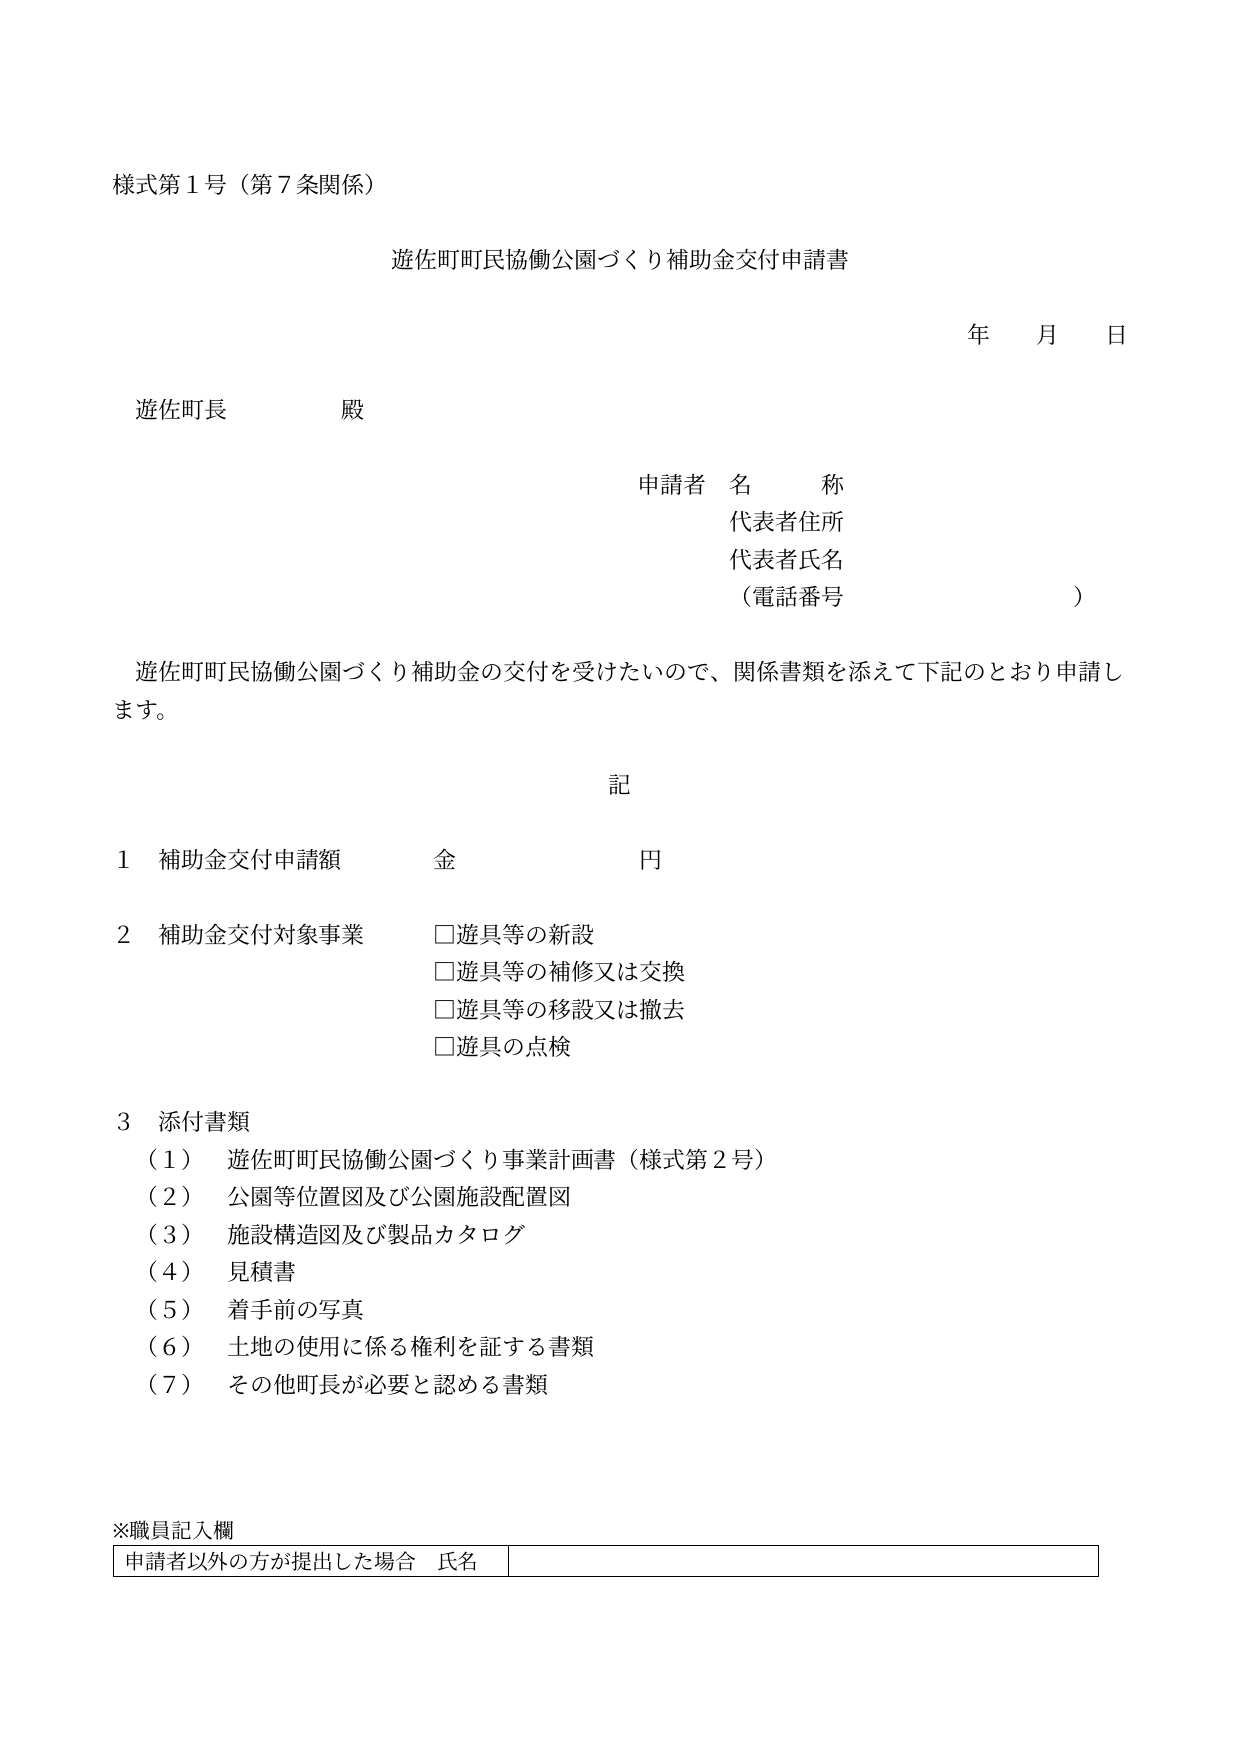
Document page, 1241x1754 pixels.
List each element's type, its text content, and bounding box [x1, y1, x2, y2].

text （１） 遊佐町町民協働公園づくり事業計画書（様式第２号） [112, 1139, 1128, 1177]
text （２） 公園等位置図及び公園施設配置図 [112, 1177, 1128, 1214]
text □遊具等の補修又は交換 [112, 952, 1128, 989]
text （３） 施設構造図及び製品カタログ [112, 1214, 1128, 1252]
text 遊佐町長 殿 [112, 389, 1128, 427]
text （５） 着手前の写真 [112, 1289, 1128, 1327]
text 記 [112, 764, 1128, 802]
table_header [509, 1546, 1098, 1576]
text 様式第１号（第７条関係） [112, 164, 1128, 202]
text （４） 見積書 [112, 1252, 1128, 1289]
text （６） 土地の使用に係る権利を証する書類 [112, 1327, 1128, 1364]
text 代表者住所 [637, 502, 1128, 539]
text ※職員記入欄 [112, 1514, 1128, 1544]
text 遊佐町町民協働公園づくり補助金交付申請書 [112, 239, 1128, 277]
text （７） その他町長が必要と認める書類 [112, 1364, 1128, 1402]
text ２ 補助金交付対象事業 □遊具等の新設 [112, 914, 1128, 952]
text 遊佐町町民協働公園づくり補助金の交付を受けたいので、関係書類を添えて下記のとおり申請します。 [112, 652, 1128, 727]
text （電話番号 ） [637, 577, 1128, 614]
text 申請者 名 称 [637, 464, 1128, 502]
table_header 申請者以外の方が提出した場合 氏名 [114, 1546, 508, 1576]
text 代表者氏名 [637, 539, 1128, 577]
text 年 月 日 [112, 314, 1128, 352]
text □遊具の点検 [112, 1027, 1128, 1064]
text ３ 添付書類 [112, 1102, 1128, 1139]
text □遊具等の移設又は撤去 [112, 989, 1128, 1027]
text １ 補助金交付申請額 金 円 [112, 839, 1128, 877]
